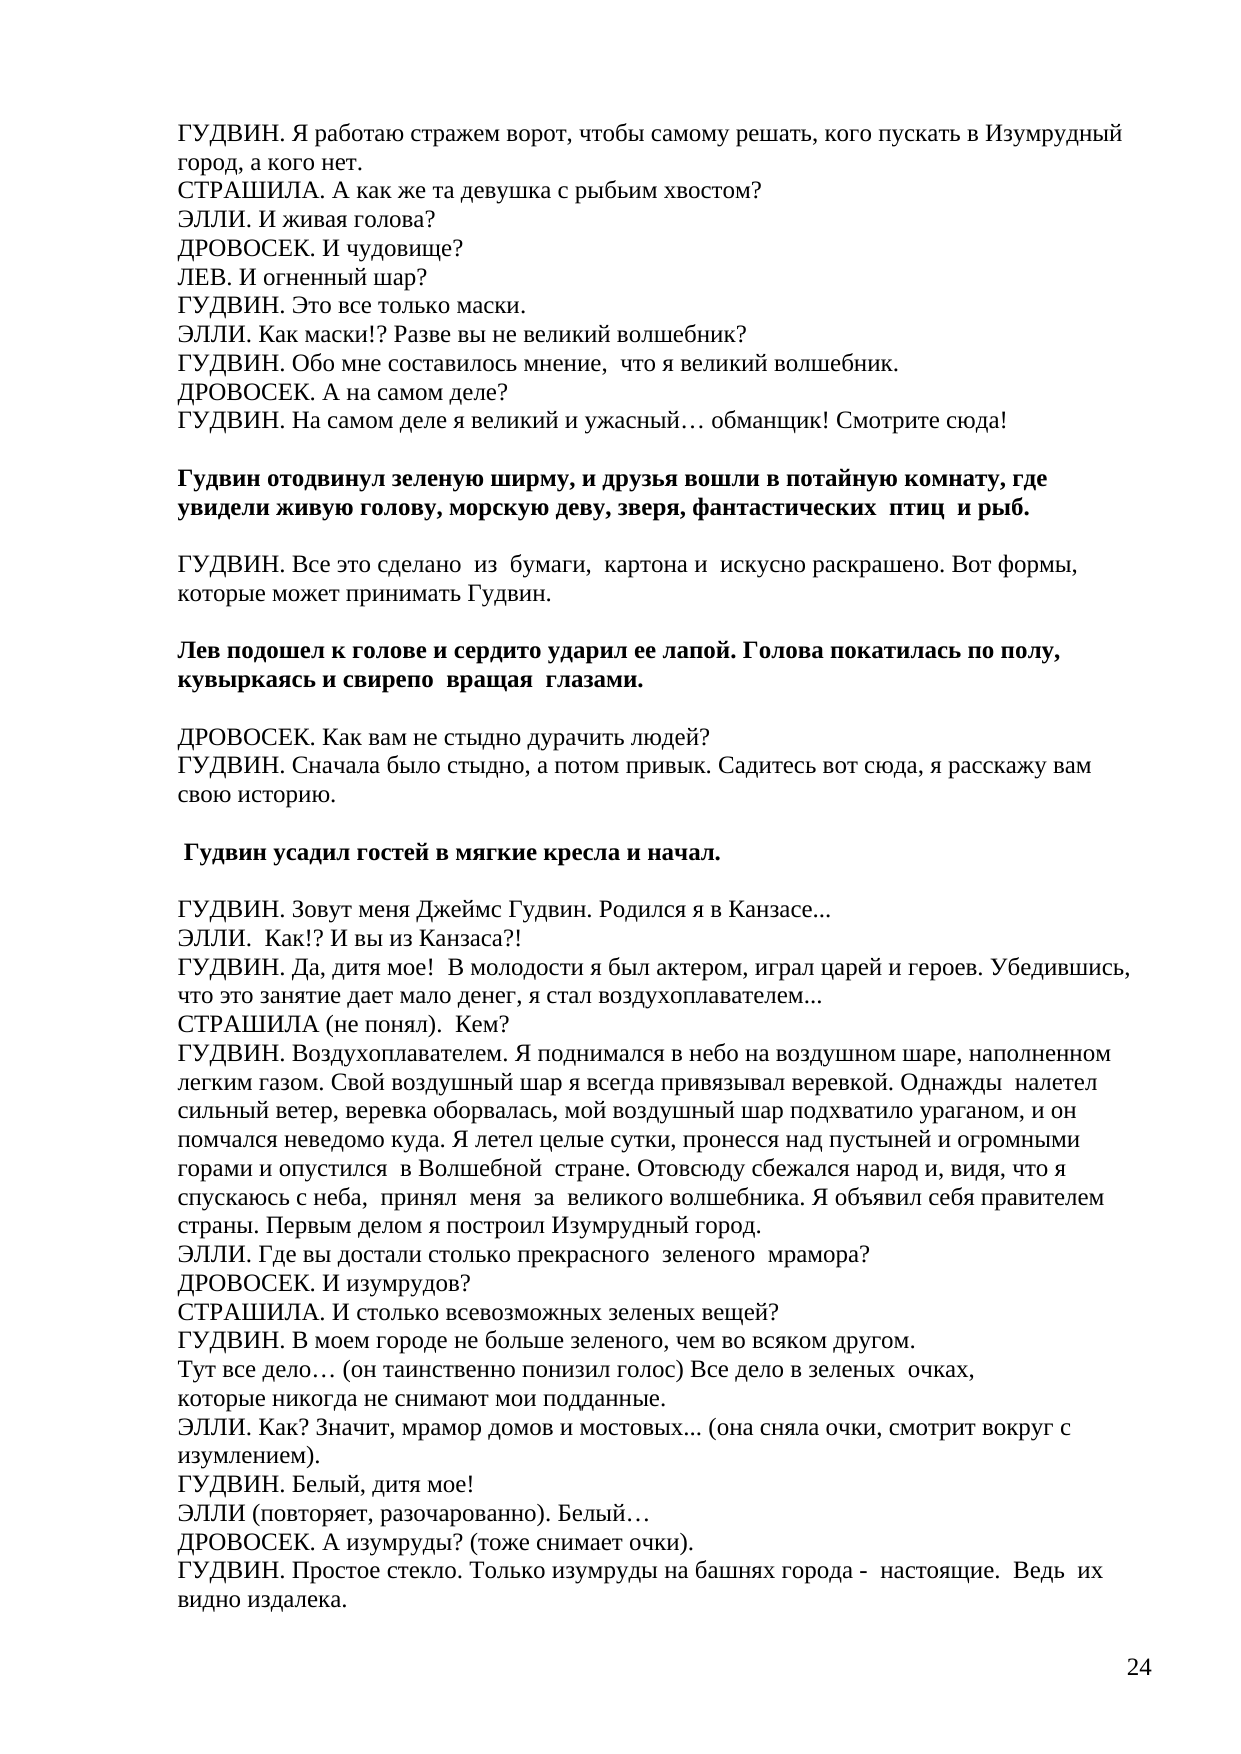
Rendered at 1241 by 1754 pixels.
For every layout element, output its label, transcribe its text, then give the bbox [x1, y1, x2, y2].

text Гудвин усадил гостей в мягкие кресла и начал. [177, 837, 1152, 866]
text которые никогда не снимают мои подданные. [177, 1383, 1152, 1412]
text ГУДВИН. Обо мне составилось мнение, что я великий волшебник. [177, 348, 1152, 377]
text ГУДВИН. Это все только маски. [177, 291, 1152, 319]
text ГУДВИН. Простое стекло. Только изумруды на башнях города - настоящие. Ведь их видно издалека. [177, 1556, 1152, 1613]
text Гудвин отодвинул зеленую ширму, и друзья вошли в потайную комнату, где увидели живую голову, морскую деву, зверя, фантастических птиц и рыб. [177, 463, 1152, 521]
text ДРОВОСЕК. А изумруды? (тоже снимает очки). [177, 1527, 1152, 1556]
text ГУДВИН. В моем городе не больше зеленого, чем во всяком другом. [177, 1326, 1152, 1354]
text ГУДВИН. Зовут меня Джеймс Гудвин. Родился я в Канзасе... [177, 894, 1152, 923]
text ЭЛЛИ. Как? Значит, мрамор домов и мостовых... (она сняла очки, смотрит вокруг с изумлением). [177, 1412, 1152, 1469]
text ГУДВИН. Белый, дитя мое! [177, 1469, 1152, 1498]
text СТРАШИЛА (не понял). Кем? [177, 1009, 1152, 1038]
text Тут все дело… (он таинственно понизил голос) Все дело в зеленых очках, [177, 1354, 1152, 1383]
text СТРАШИЛА. И столько всевозможных зеленых вещей? [177, 1297, 1152, 1326]
text ЭЛЛИ. Где вы достали столько прекрасного зеленого мрамора? [177, 1239, 1152, 1268]
text ЛЕВ. И огненный шар? [177, 262, 1152, 291]
text ГУДВИН. Все это сделано из бумаги, картона и искусно раскрашено. Вот формы, которые может принимать Гудвин. [177, 549, 1152, 607]
text ДРОВОСЕК. А на самом деле? [177, 377, 1152, 406]
text Лев подошел к голове и сердито ударил ее лапой. Голова покатилась по полу, кувыркаясь и свирепо вращая глазами. [177, 636, 1152, 693]
text ЭЛЛИ. И живая голова? [177, 204, 1152, 233]
text ДРОВОСЕК. И изумрудов? [177, 1268, 1152, 1297]
text ГУДВИН. Сначала было стыдно, а потом привык. Садитесь вот сюда, я расскажу вам свою историю. [177, 751, 1152, 808]
text ГУДВИН. На самом деле я великий и ужасный… обманщик! Смотрите сюда! [177, 406, 1152, 434]
text ДРОВОСЕК. И чудовище? [177, 233, 1152, 262]
text СТРАШИЛА. А как же та девушка с рыбьим хвостом? [177, 176, 1152, 204]
text ГУДВИН. Я работаю стражем ворот, чтобы самому решать, кого пускать в Изумрудный город, а кого нет. [177, 118, 1152, 176]
text ГУДВИН. Да, дитя мое! В молодости я был актером, играл царей и героев. Убедившись, что это занятие дает мало денег, я стал воздухоплавателем... [177, 952, 1152, 1009]
text ДРОВОСЕК. Как вам не стыдно дурачить людей? [177, 722, 1152, 751]
text ГУДВИН. Воздухоплавателем. Я поднимался в небо на воздушном шаре, наполненном легким газом. Свой воздушный шар я всегда привязывал веревкой. Однажды налетел сильный ветер, веревка оборвалась, мой воздушный шар подхватило ураганом, и он помчался неведомо куда. Я летел целые сутки, пронесся над пустыней и огромными горами и опустился в Волшебной стране. Отовсюду сбежался народ и, видя, что я спускаюсь с неба, принял меня за великого волшебника. Я объявил себя правителем страны. Первым делом я построил Изумрудный город. [177, 1038, 1152, 1239]
text ЭЛЛИ. Как маски!? Разве вы не великий волшебник? [177, 319, 1152, 348]
text ЭЛЛИ. Как!? И вы из Канзаса?! [177, 923, 1152, 952]
text ЭЛЛИ (повторяет, разочарованно). Белый… [177, 1498, 1152, 1527]
